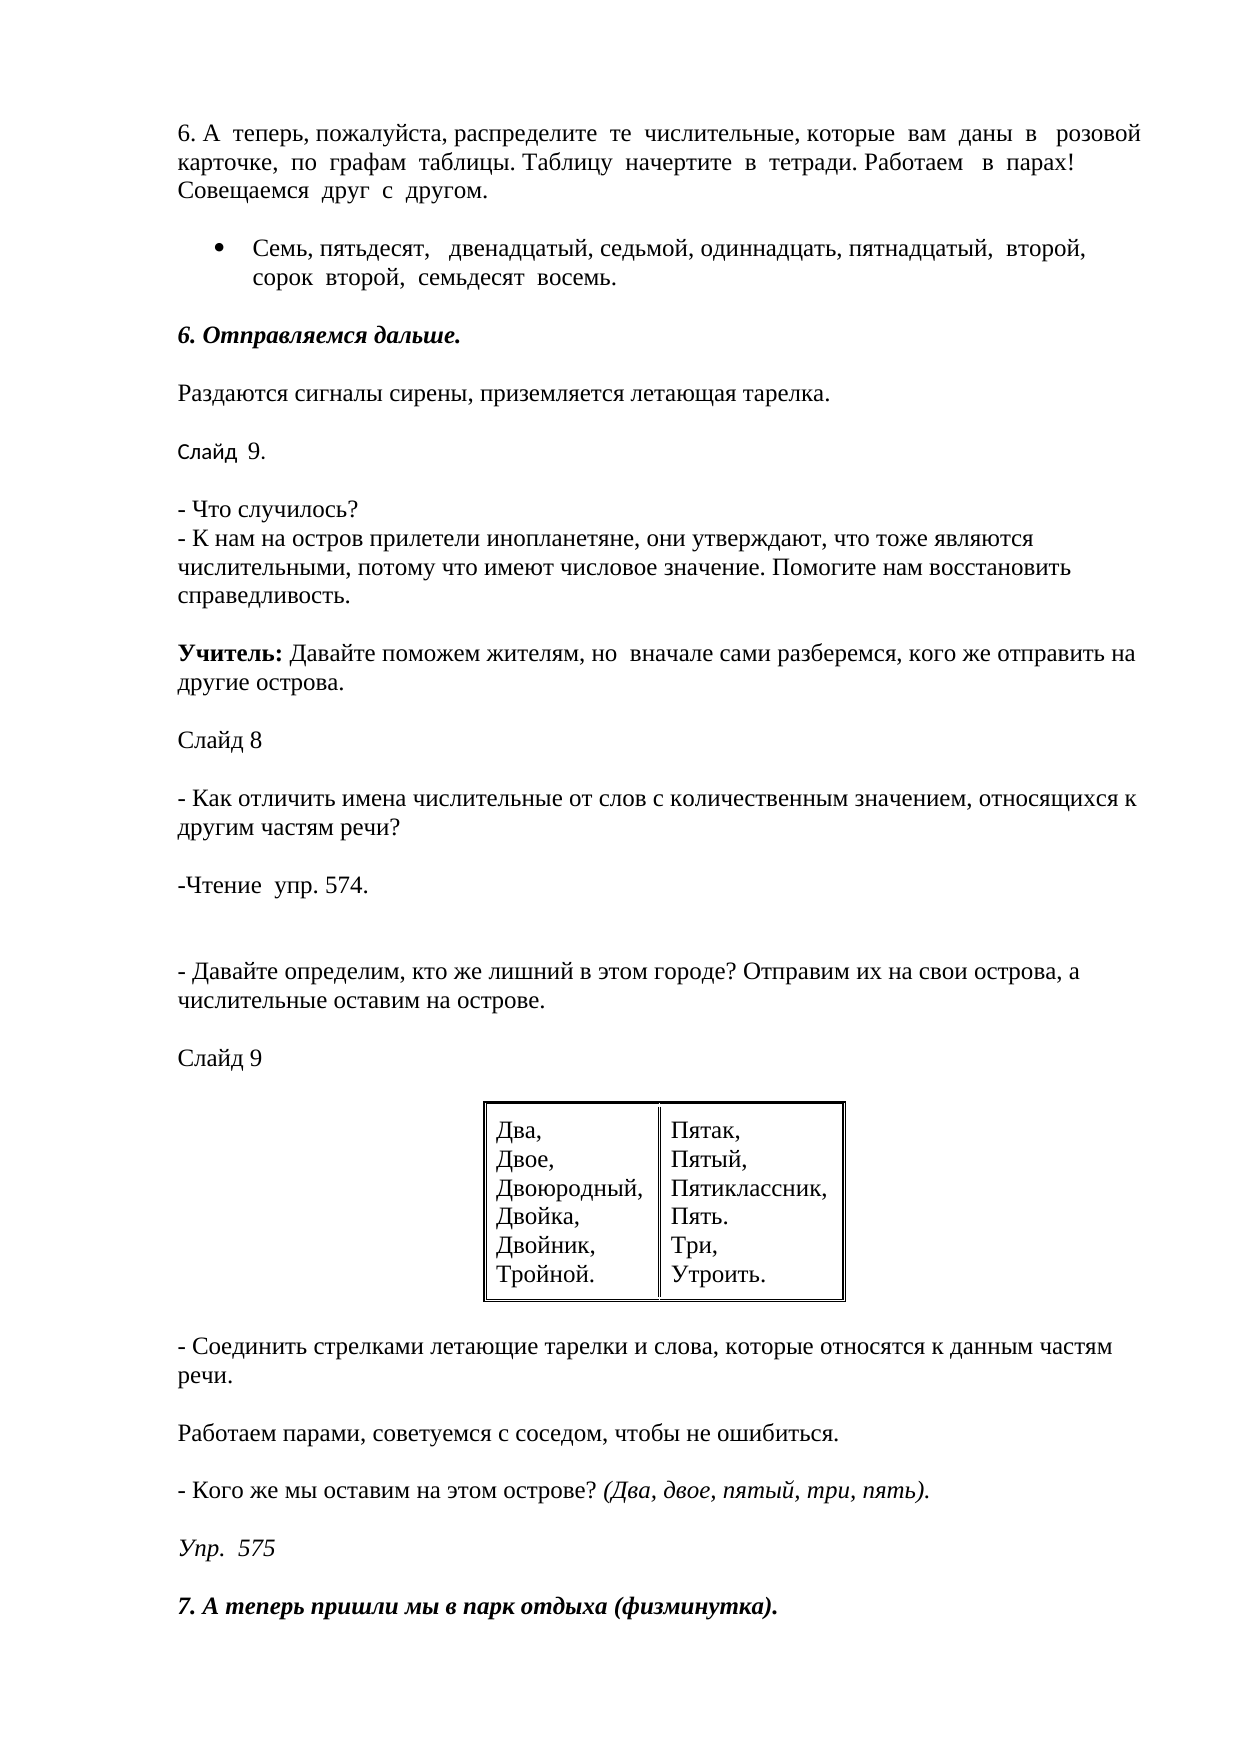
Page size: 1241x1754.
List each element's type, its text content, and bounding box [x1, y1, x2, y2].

text Работаем парами, советуемся с соседом, чтобы не ошибиться. [177, 1418, 1152, 1446]
text 7. А теперь пришли мы в парк отдыха (физминутка). [177, 1591, 1152, 1620]
table_header Пятак, Пятый, Пятиклассник, Пять. Три, Утроить. [660, 1104, 842, 1298]
text - Что случилось? - К нам на остров прилетели инопланетяне, они утверждают, что тоже являются числительными, потому что имеют числовое значение. Помогите нам восстановить справедливость. [177, 494, 1152, 609]
text Упр. 575 [177, 1533, 1152, 1562]
text -Чтение упр. 574. [177, 870, 1152, 898]
text Учитель: Давайте поможем жителям, но вначале сами разберемся, кого же отправить на другие острова. [177, 638, 1152, 696]
text Раздаются сигналы сирены, приземляется летающая тарелка. [177, 378, 1152, 407]
text 6. А теперь, пожалуйста, распределите те числительные, которые вам даны в розовой карточке, по графам таблицы. Таблицу начертите в тетради. Работаем в парах! Совещаемся друг с другом. [177, 118, 1152, 204]
table_header Два, Двое, Двоюродный, Двойка, Двойник, Тройной. [487, 1104, 659, 1298]
text 6. Отправляемся дальше. [177, 320, 1152, 349]
text - Кого же мы оставим на этом острове? (Два, двое, пятый, три, пять). [177, 1476, 1152, 1504]
text - Давайте определим, кто же лишний в этом городе? Отправим их на свои острова, а числительные оставим на острове. [177, 928, 1152, 1014]
list Семь, пятьдесят, двенадцатый, седьмой, одиннадцать, пятнадцатый, второй, сорок второй, семьдесят восемь. [215, 233, 1152, 291]
text Слайд 9 [177, 1043, 1152, 1072]
text Слайд 8 [177, 725, 1152, 754]
text Слайд 9. [177, 436, 1152, 465]
text - Соединить стрелками летающие тарелки и слова, которые относятся к данным частям речи. [177, 1331, 1152, 1388]
text - Как отличить имена числительные от слов с количественным значением, относящихся к другим частям речи? [177, 783, 1152, 841]
